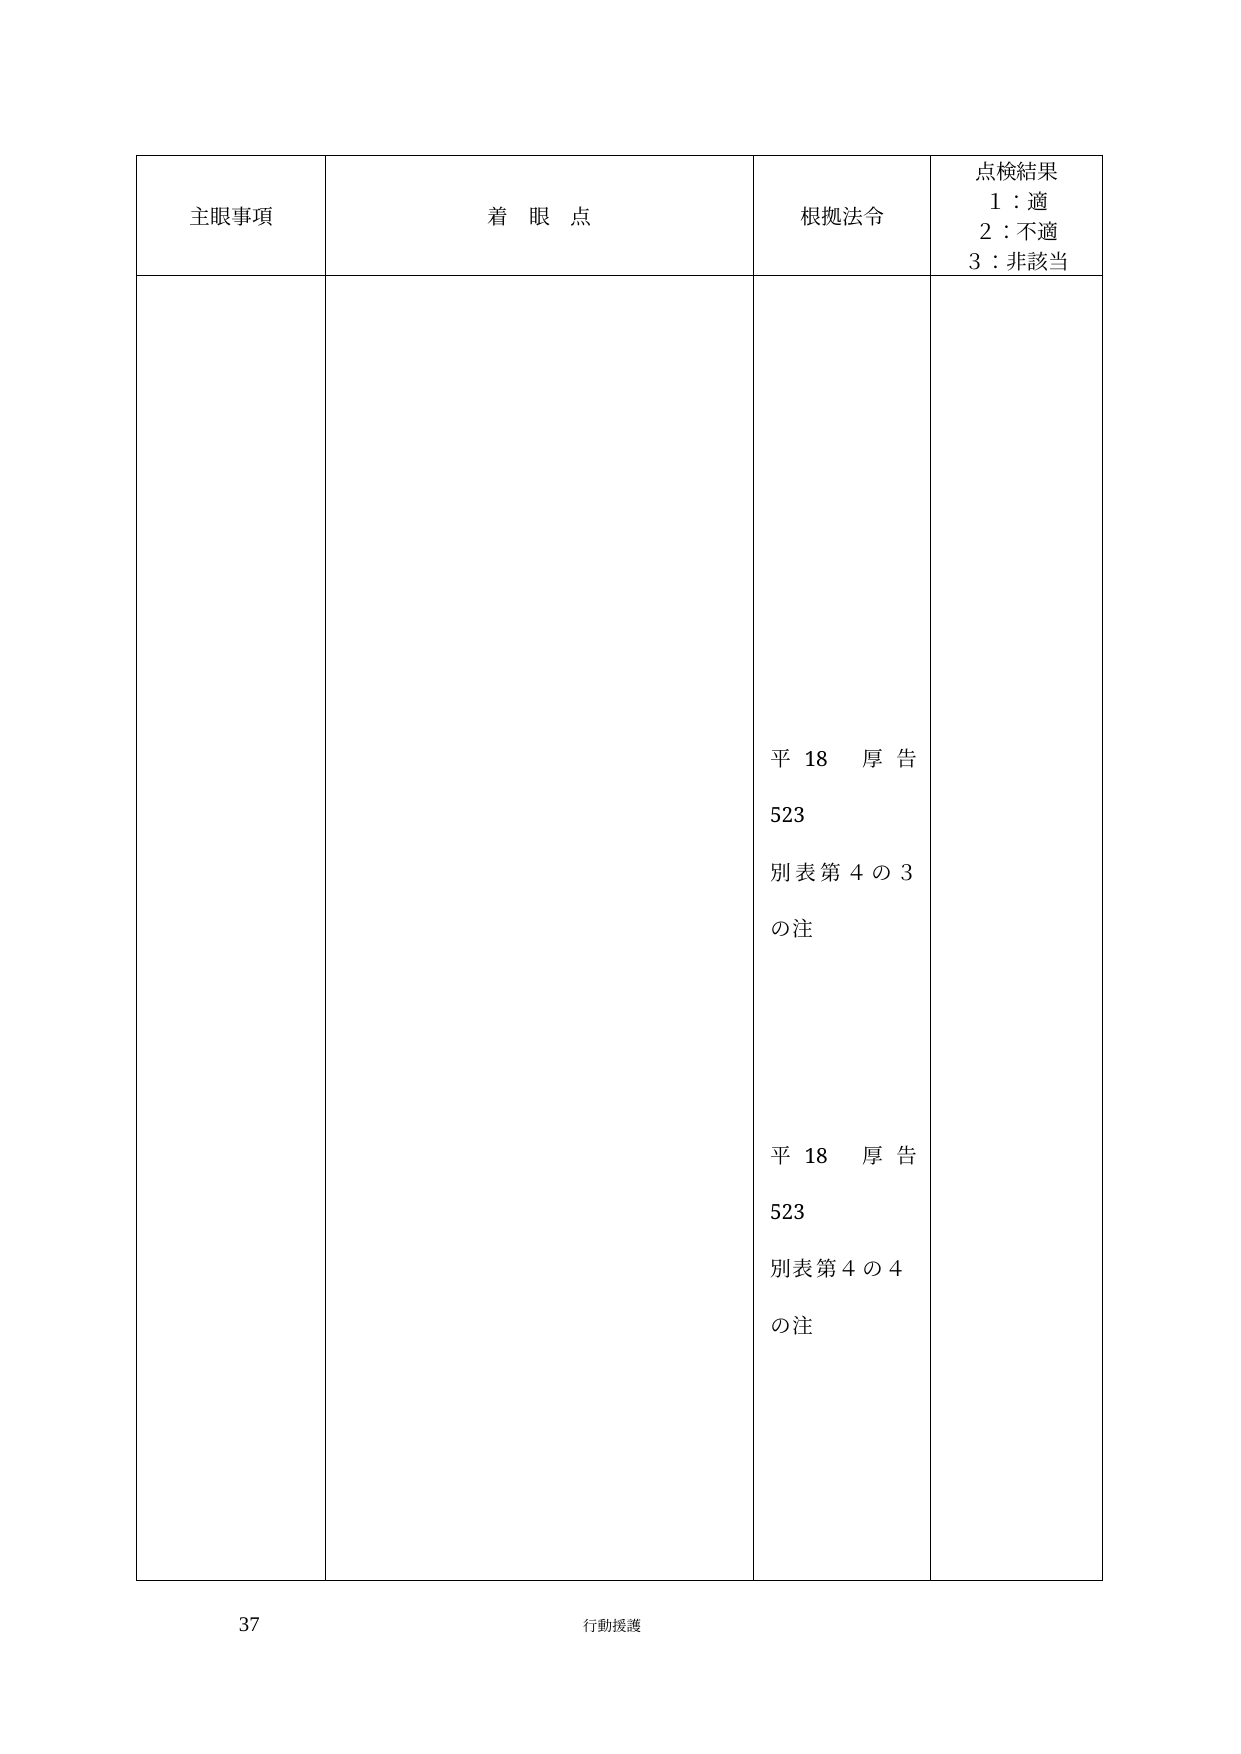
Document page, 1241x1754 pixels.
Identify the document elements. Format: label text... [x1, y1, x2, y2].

table_cell [931, 276, 1102, 1579]
table_header 主眼事項 [137, 156, 325, 275]
table_header 根拠法令 [754, 156, 930, 275]
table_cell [754, 276, 930, 1579]
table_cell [326, 276, 753, 1579]
table_header 着 眼 点 [326, 156, 753, 275]
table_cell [137, 276, 325, 1579]
table_header 点検結果 １：適 ２：不適 ３：非該当 [931, 156, 1102, 275]
